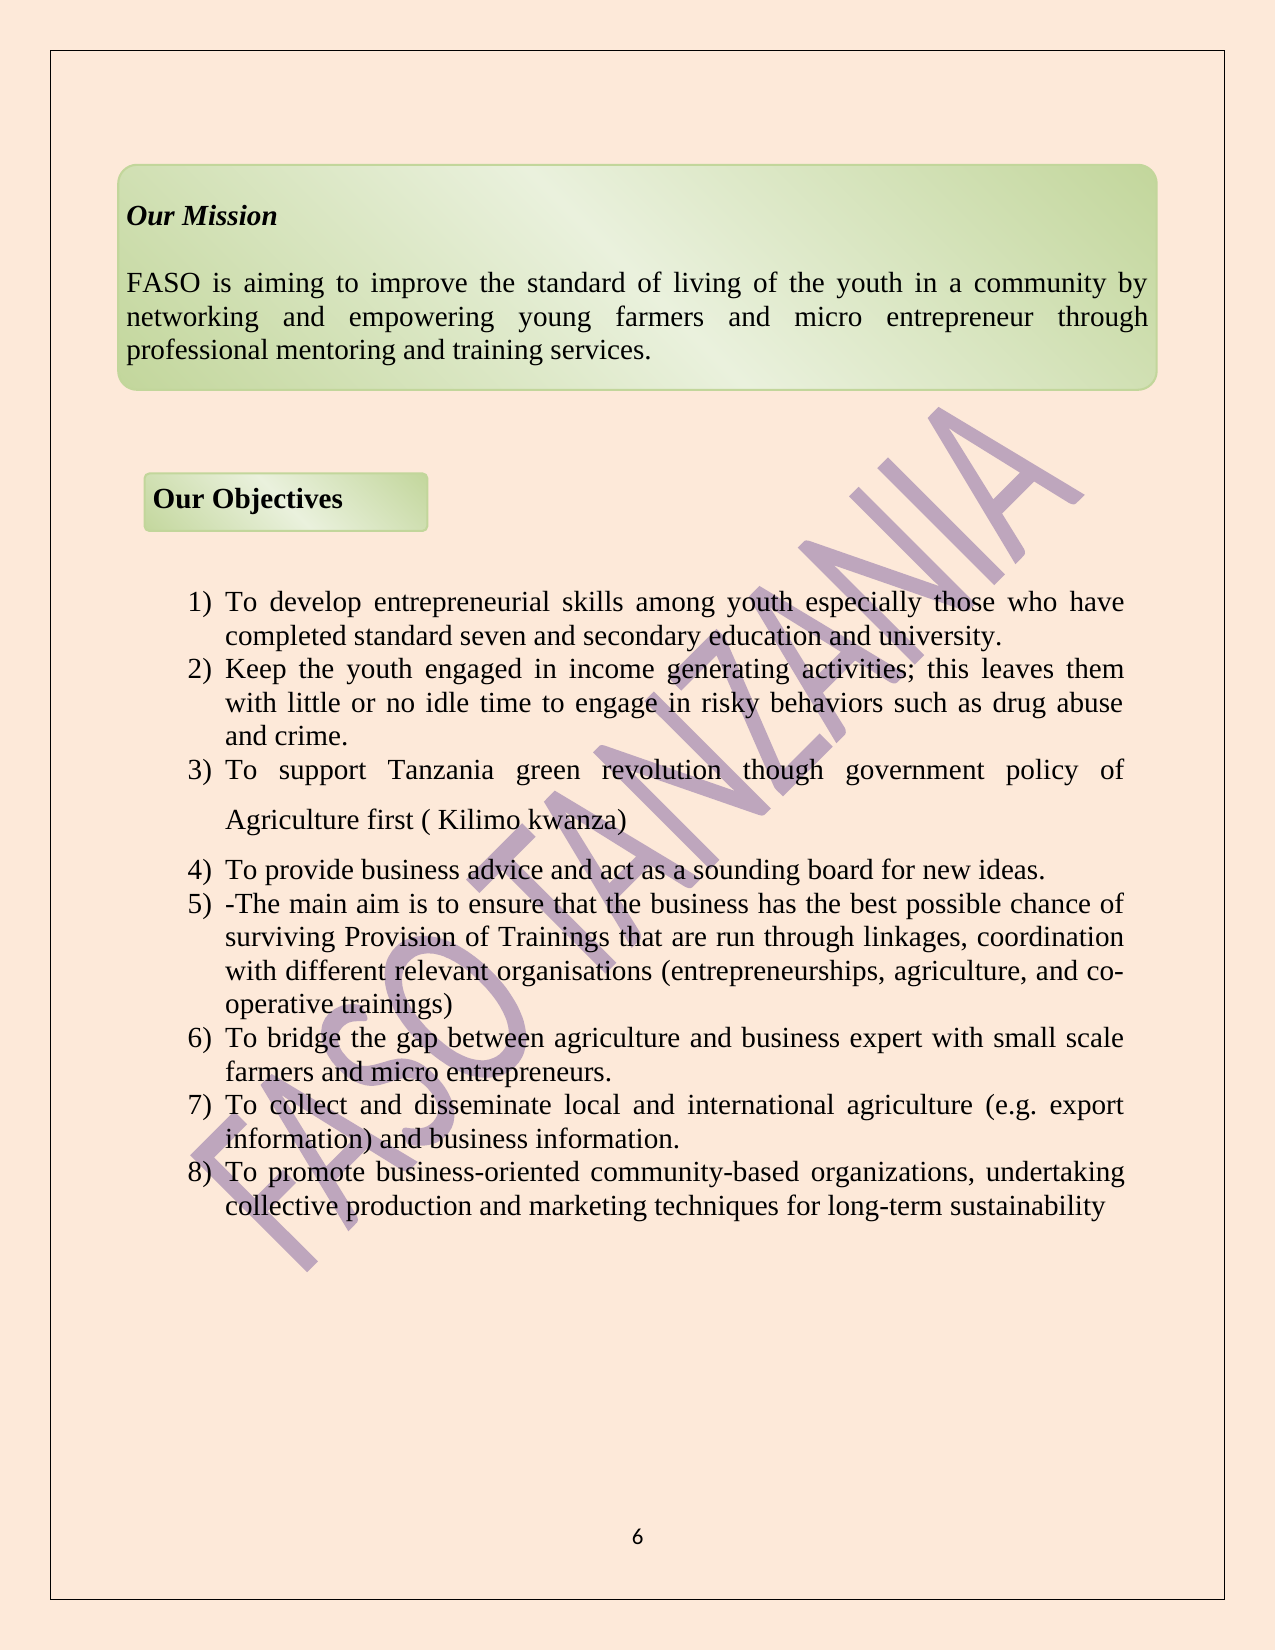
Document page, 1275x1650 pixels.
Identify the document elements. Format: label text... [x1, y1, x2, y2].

list -The main aim is to ensure that the business has the best possible chance of surviving Provision of Trainings that are run through linkages, coordination with different relevant organisations (entrepreneurships, agriculture, and co-operative trainings) [187, 886, 1125, 1020]
list To develop entrepreneurial skills among youth especially those who have completed standard seven and secondary education and university. [187, 584, 1125, 651]
list To bridge the gap between agriculture and business expert with small scale farmers and micro entrepreneurs. [187, 1020, 1125, 1087]
list To collect and disseminate local and international agriculture (e.g. export information) and business information. [187, 1087, 1125, 1154]
list To support Tanzania green revolution though government policy of Agriculture first ( Kilimo kwanza) [187, 752, 1125, 836]
list To promote business-oriented community-based organizations, undertaking collective production and marketing techniques for long-term sustainability [187, 1154, 1125, 1221]
list Keep the youth engaged in income generating activities; this leaves them with little or no idle time to engage in risky behaviors such as drug abuse and crime. [187, 651, 1125, 752]
list To provide business advice and act as a sounding board for new ideas. [187, 852, 1125, 886]
